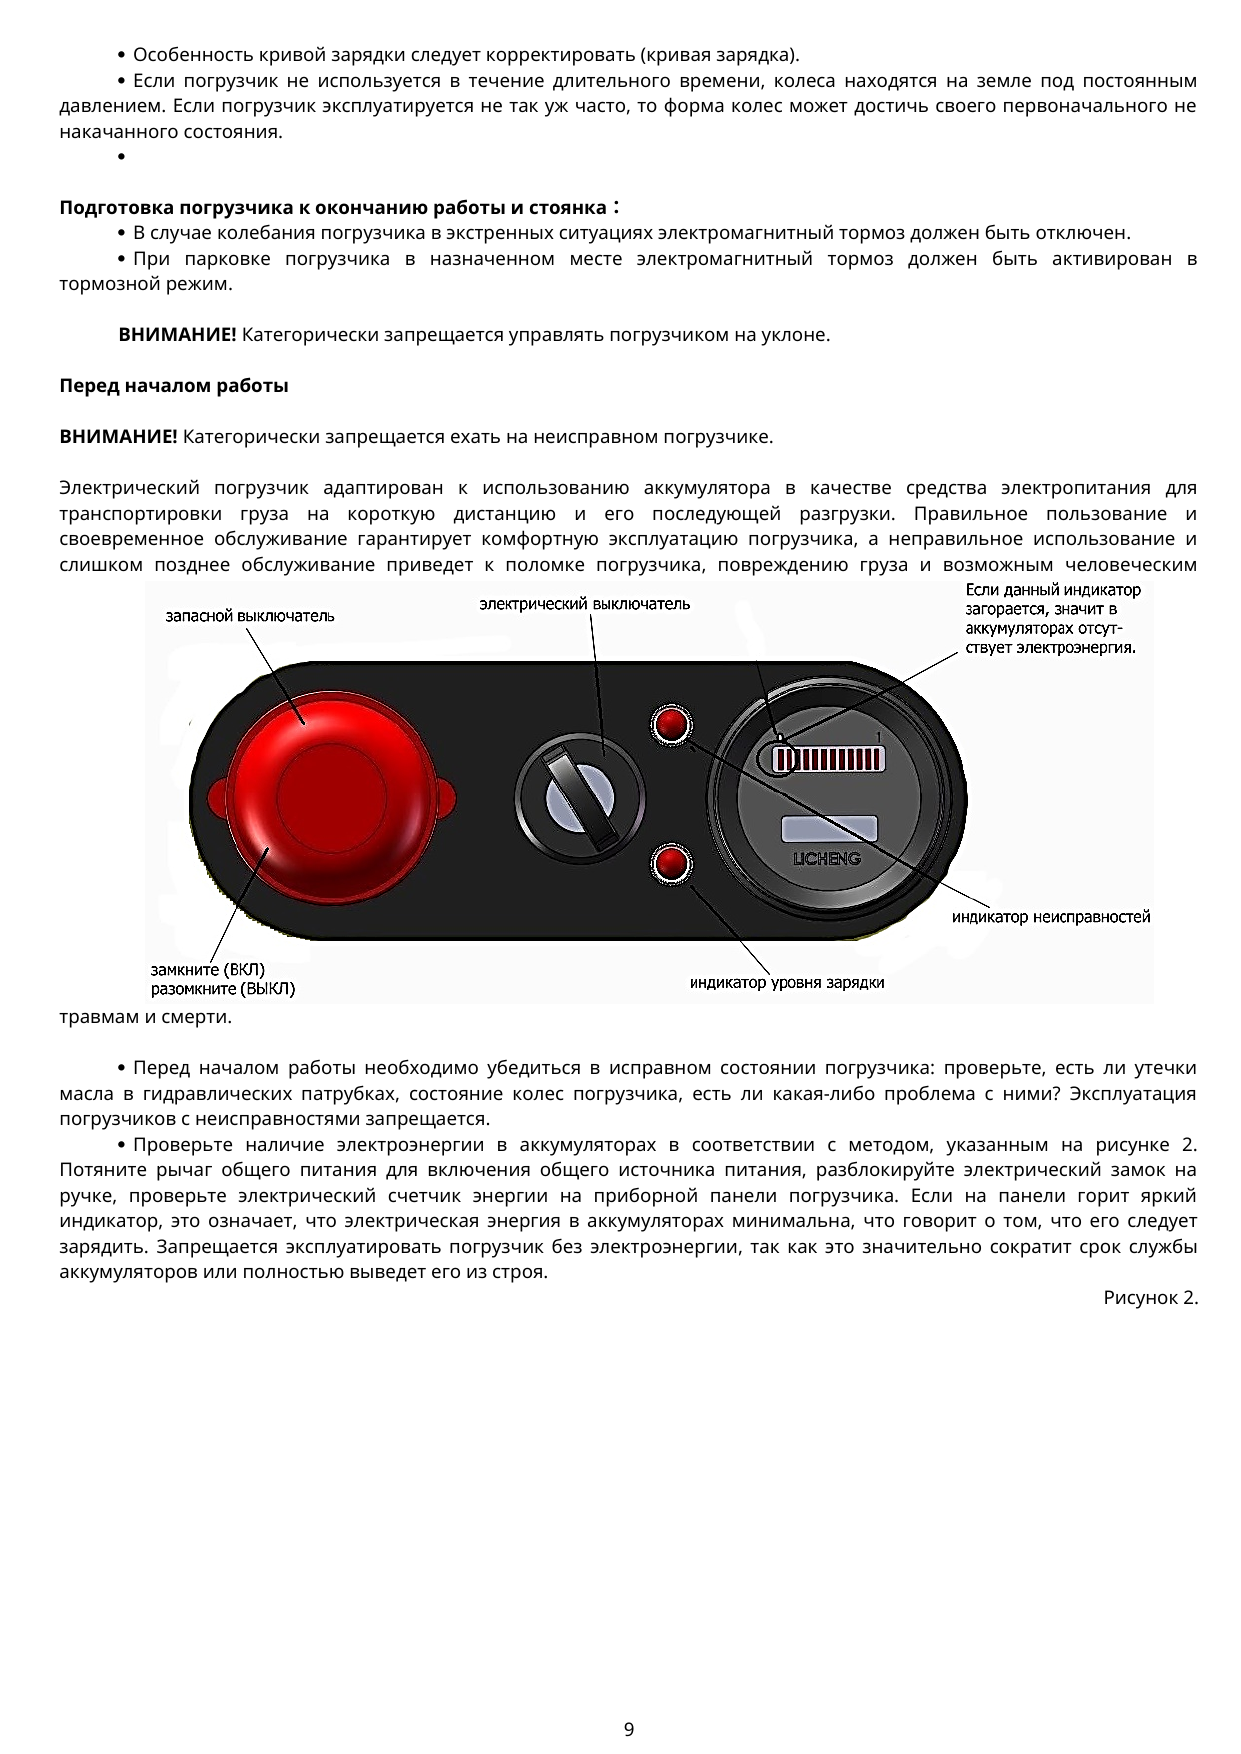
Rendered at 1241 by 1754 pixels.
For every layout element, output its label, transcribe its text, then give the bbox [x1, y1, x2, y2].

list Если погрузчик не используется в течение длительного времени, колеса находятся на земле под постоянным давлением. Если погрузчик эксплуатируется не так уж часто, то форма колес может достичь своего первоначального не накачанного состояния. [59, 67, 1199, 143]
list Проверьте наличие электроэнергии в аккумуляторах в соответствии с методом, указанным на рисунке 2. Потяните рычаг общего питания для включения общего источника питания, разблокируйте электрический замок на ручке, проверьте электрический счетчик энергии на приборной панели погрузчика. Если на панели горит яркий индикатор, это означает, что электрическая энергия в аккумуляторах минимальна, что говорит о том, что его следует зарядить. Запрещается эксплуатировать погрузчик без электроэнергии, так как это значительно сократит срок службы аккумуляторов или полностью выведет его из строя. [59, 1131, 1199, 1284]
picture [145, 581, 1154, 1004]
list В случае колебания погрузчика в экстренных ситуациях электромагнитный тормоз должен быть отключен. [59, 219, 1199, 245]
text Подготовка погрузчика к окончанию работы и стоянка： [59, 194, 1199, 219]
text Рисунок 2. [112, 1284, 1199, 1309]
list ВНИМАНИЕ! Категорически запрещается управлять погрузчиком на уклоне. [118, 322, 1199, 347]
list При парковке погрузчика в назначенном месте электромагнитный тормоз должен быть активирован в тормозной режим. [59, 245, 1199, 296]
list Особенность кривой зарядки следует корректировать (кривая зарядка). [59, 41, 1199, 67]
text Перед началом работы [59, 373, 1199, 398]
text ВНИМАНИЕ! Категорически запрещается ехать на неисправном погрузчике. [59, 424, 1199, 449]
list Перед началом работы необходимо убедиться в исправном состоянии погрузчика: проверьте, есть ли утечки масла в гидравлических патрубках, состояние колес погрузчика, есть ли какая-либо проблема с ними? Эксплуатация погрузчиков с неисправностями запрещается. [59, 1054, 1199, 1131]
